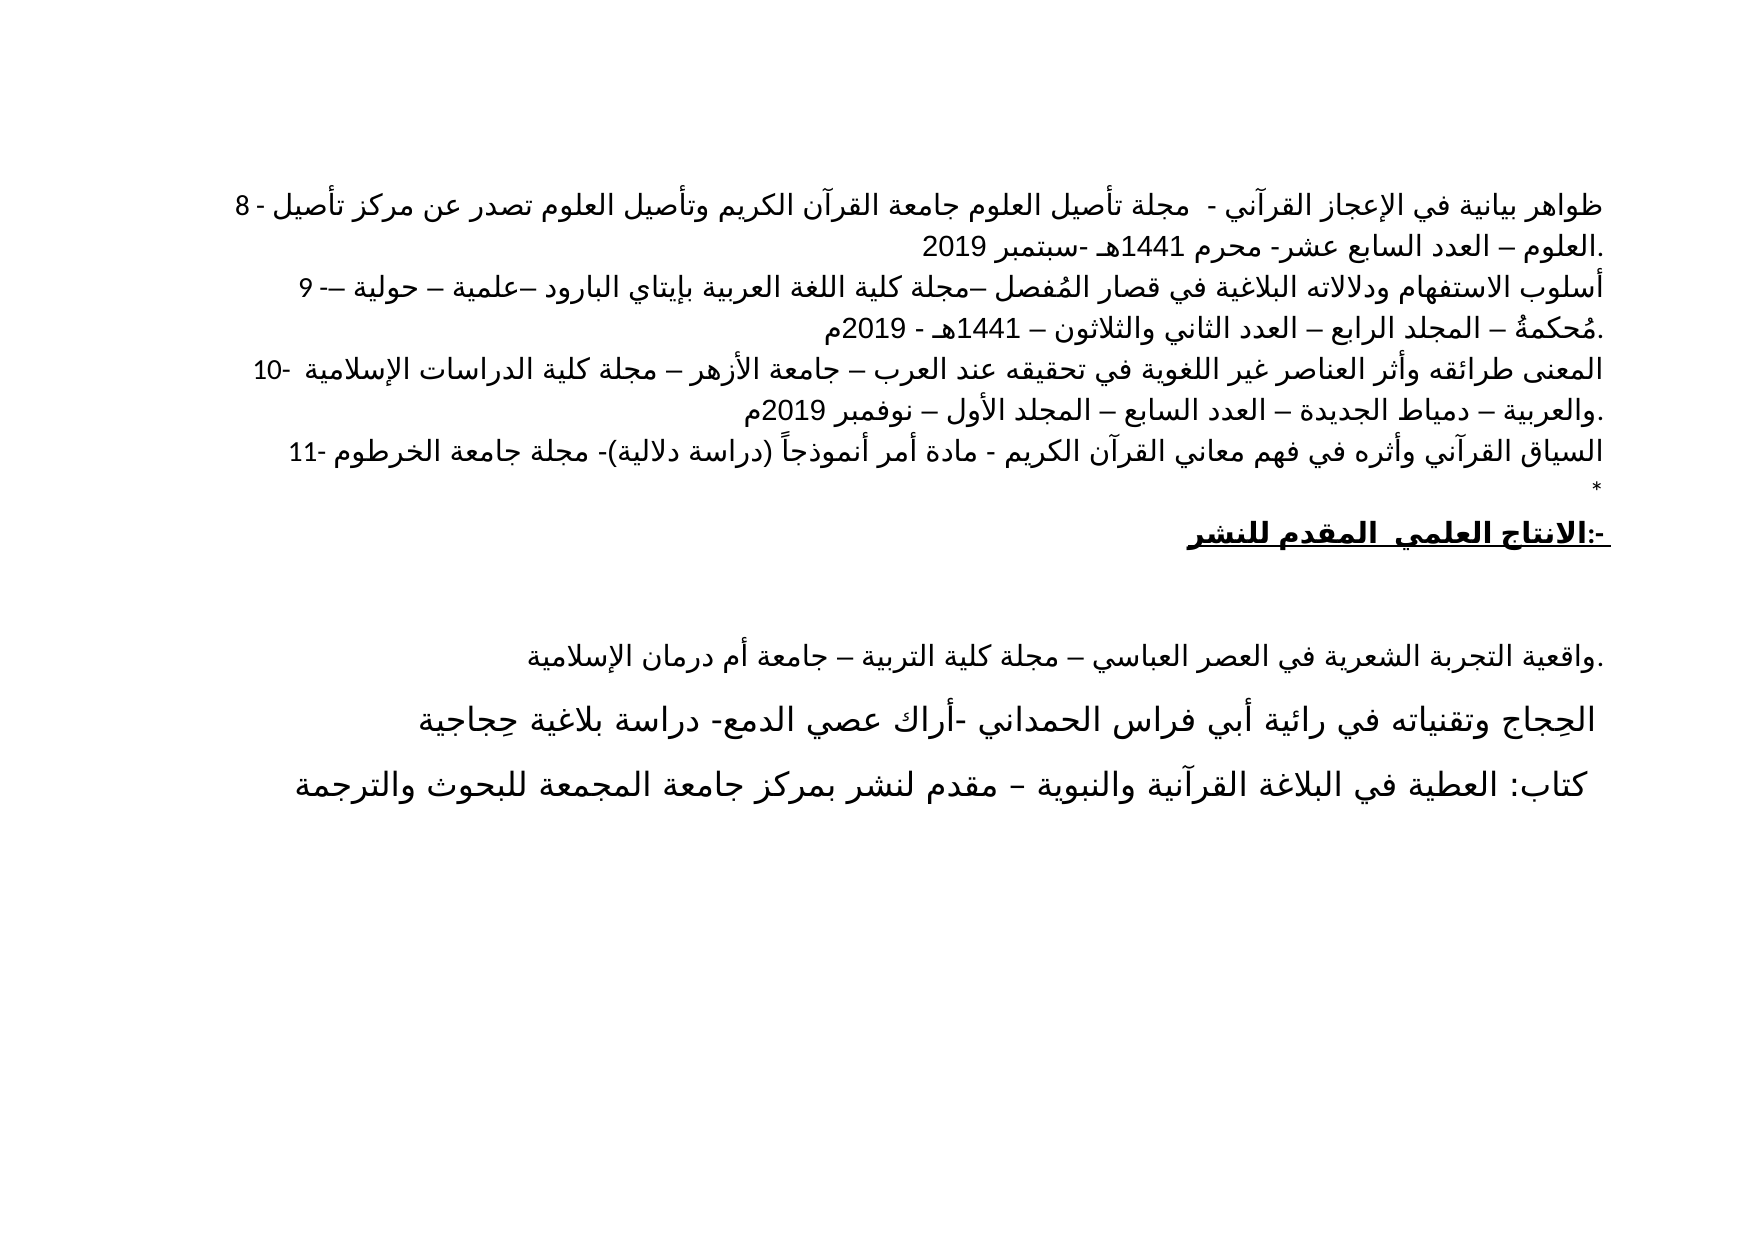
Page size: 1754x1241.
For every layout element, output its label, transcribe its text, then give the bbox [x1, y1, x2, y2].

list 10- المعنى طرائقه وأثر العناصر غير اللغوية في تحقيقه عند العرب – جامعة الأزهر – مجلة كلية الدراسات الإسلامية والعربية – دمياط الجديدة – العدد السابع – المجلد الأول – نوفمبر 2019م. [225, 351, 1604, 428]
list 9 -أسلوب الاستفهام ودلالاته البلاغية في قصار المُفصل –مجلة كلية اللغة العربية بإيتاي البارود –علمية – حولية – مُحكمةُ – المجلد الرابع – العدد الثاني والثلاثون – 1441هـ - 2019م. [225, 269, 1604, 346]
text الحِجاج وتقنياته في رائية أبي فراس الحمداني -أراك عصي الدمع- دراسة بلاغية حِجاجية [135, 700, 1604, 739]
list 8 - ظواهر بيانية في الإعجاز القرآني - مجلة تأصيل العلوم جامعة القرآن الكريم وتأصيل العلوم تصدر عن مركز تأصيل العلوم – العدد السابع عشر- محرم 1441هـ -سبتمبر 2019. [225, 187, 1604, 264]
list 11- السياق القرآني وأثره في فهم معاني القرآن الكريم - مادة أمر أنموذجاً (دراسة دلالية)- مجلة جامعة الخرطوم [225, 433, 1604, 469]
text كتاب: العطية في البلاغة القرآنية والنبوية – مقدم لنشر بمركز جامعة المجمعة للبحوث والترجمة [135, 766, 1610, 804]
list * [225, 474, 1604, 510]
text واقعية التجربة الشعرية في العصر العباسي – مجلة كلية التربية – جامعة أم درمان الإسلامية. [150, 638, 1604, 674]
list الانتاج العلمي المقدم للنشر:- [225, 515, 1604, 551]
